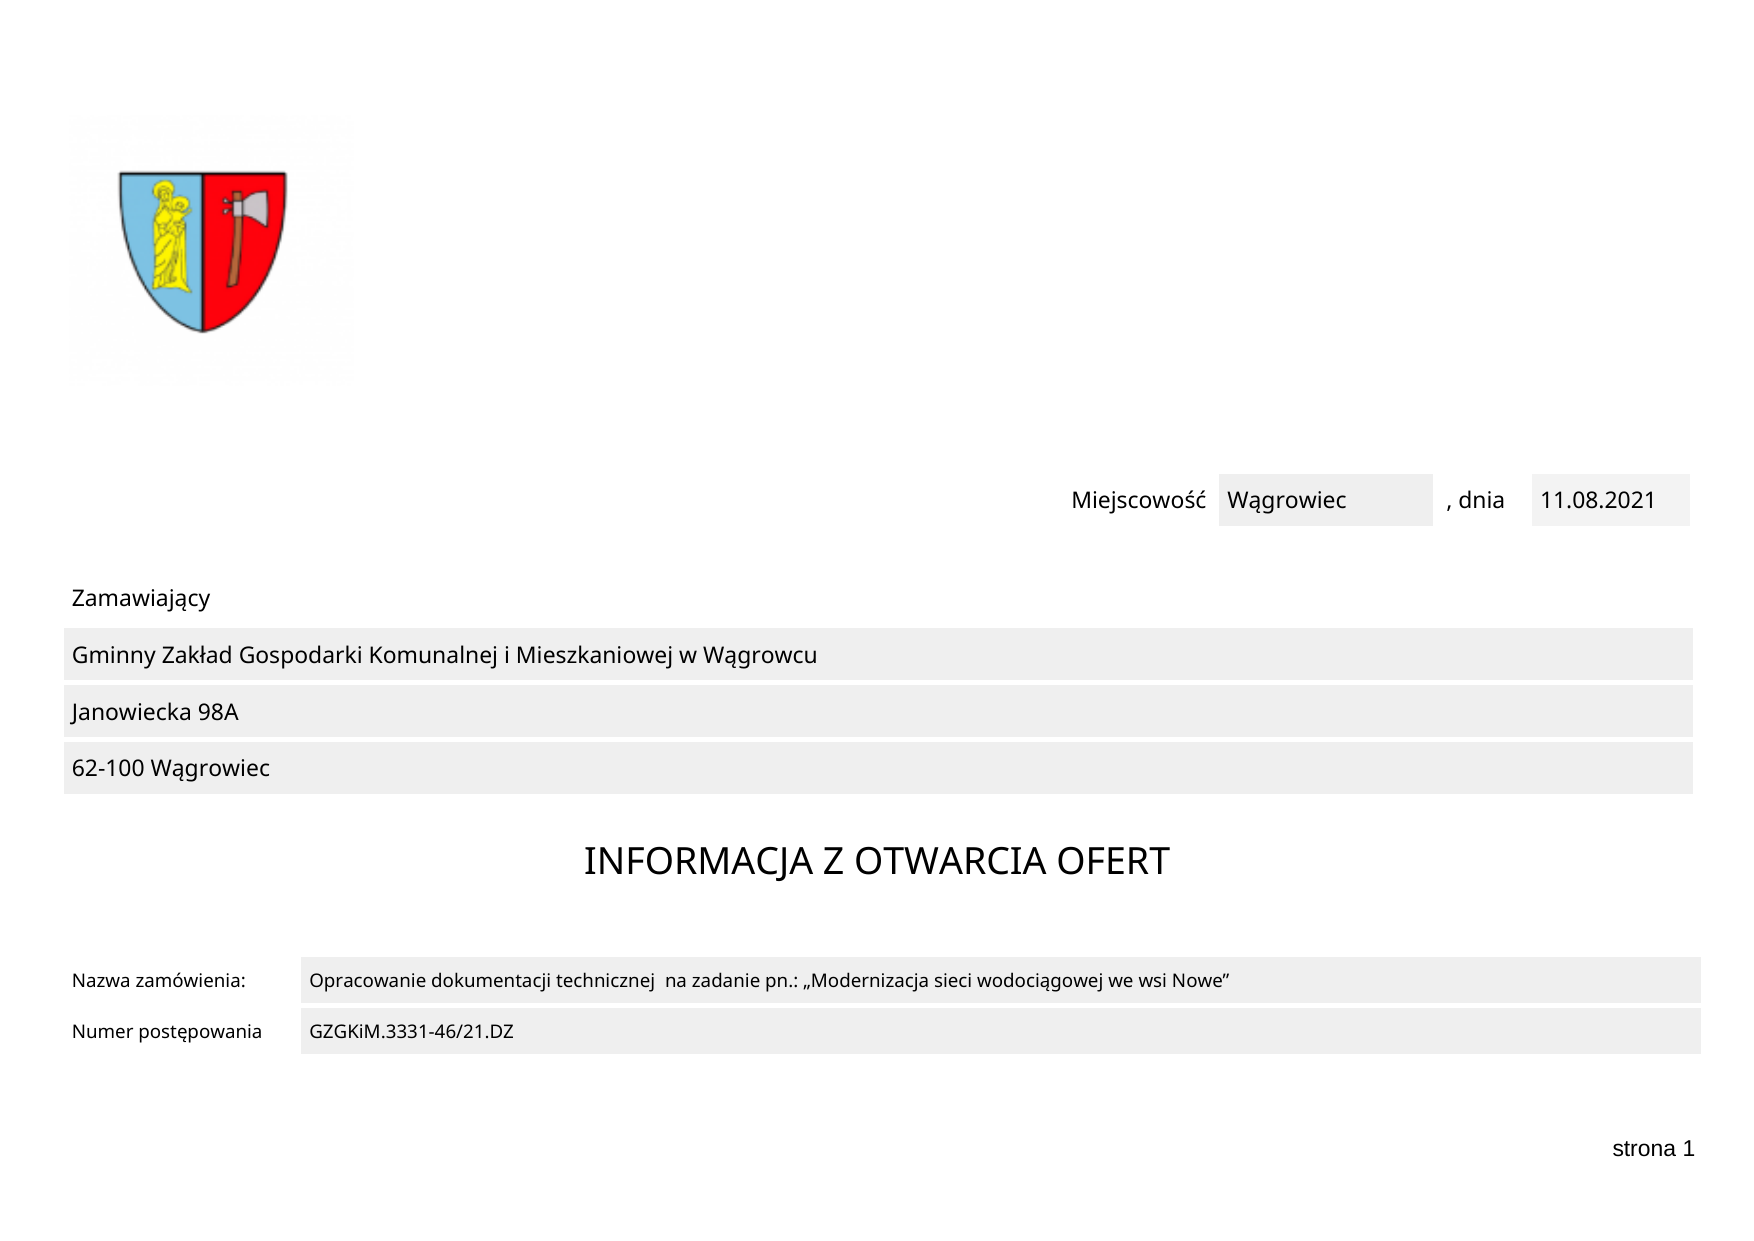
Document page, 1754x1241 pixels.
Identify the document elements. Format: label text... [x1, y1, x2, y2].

table_cell Janowiecka 98A [64, 685, 1693, 737]
table_header Zamawiający [64, 572, 1693, 623]
table_cell GZGKiM.3331-46/21.DZ [301, 1008, 1701, 1054]
table_header Opracowanie dokumentacji technicznej na zadanie pn.: „Modernizacja sieci wodociągowej we wsi Nowe” [301, 957, 1701, 1003]
table_cell 62-100 Wągrowiec [64, 742, 1693, 794]
text INFORMACJA Z OTWARCIA OFERT [59, 834, 1695, 886]
table_header Wągrowiec [1219, 474, 1433, 526]
table_header 11.08.2021 [1532, 474, 1690, 526]
table_header Nazwa zamówienia: [64, 957, 296, 1003]
table_cell Numer postępowania [64, 1008, 296, 1054]
picture [69, 115, 354, 386]
table_cell Gminny Zakład Gospodarki Komunalnej i Mieszkaniowej w Wągrowcu [64, 628, 1693, 680]
table_header Miejscowość [64, 474, 1214, 526]
table_header , dnia [1438, 474, 1527, 526]
